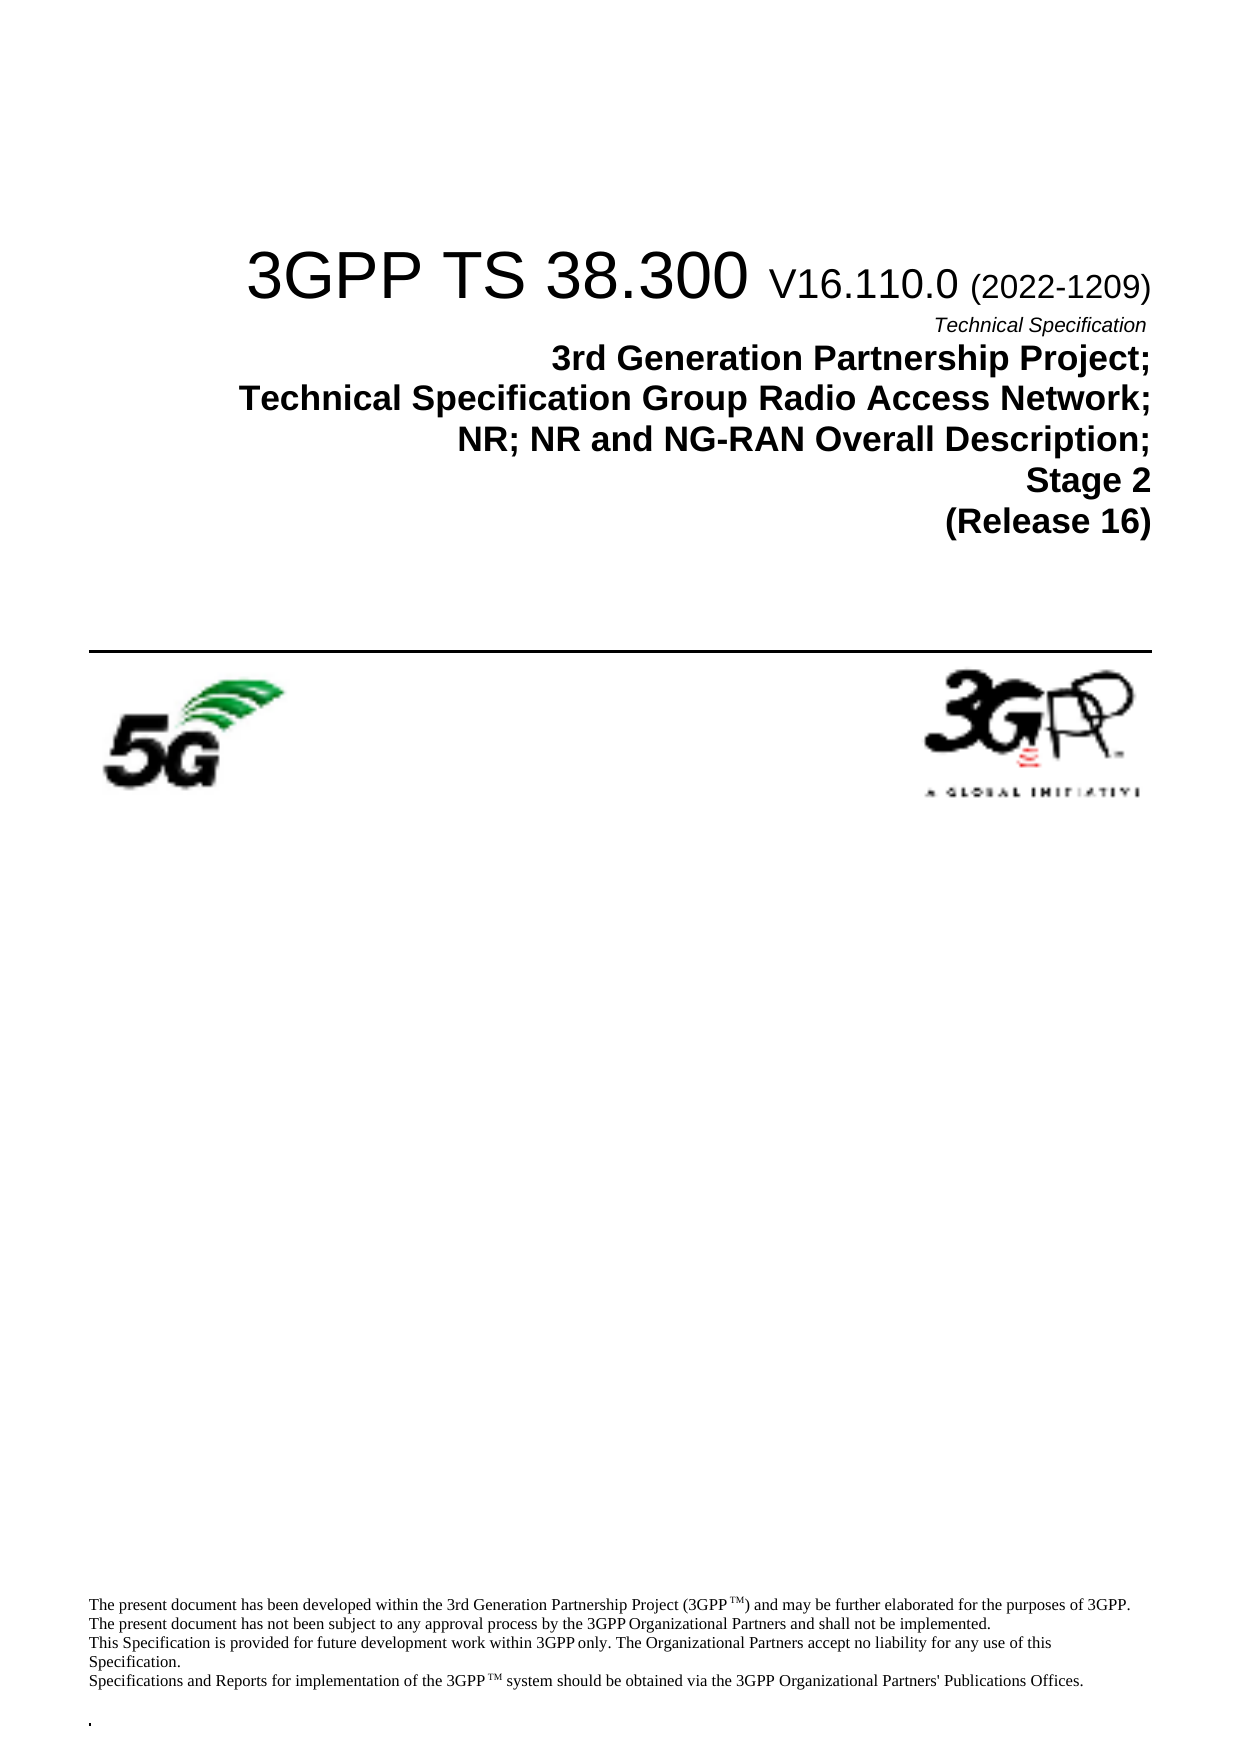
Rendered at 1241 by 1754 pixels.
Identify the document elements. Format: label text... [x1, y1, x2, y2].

text Technical Specification [89, 313, 1149, 337]
text The present document has been developed within the 3rd Generation Partnership Project (3GPP TM) and may be further elaborated for the purposes of 3GPP. The present document has not been subject to any approval process by the 3GPP Organizational Partners and shall not be implemented. This Specification is provided for future development work within 3GPP only. The Organizational Partners accept no liability for any use of this Specification. Specifications and Reports for implementation of the 3GPP TM system should be obtained via the 3GPP Organizational Partners' Publications Offices. [89, 1594, 1131, 1690]
text 3GPP TS 38.300 V16.1.0 (2022-) [89, 236, 1152, 313]
text (Release 16) [89, 500, 1152, 541]
text Technical Specification Group Radio Access Network; [89, 378, 1152, 418]
text Stage 2 [89, 459, 1152, 500]
text 3rd Generation Partnership Project; [89, 337, 1152, 378]
text NR; NR and NG-RAN Overall Description; [89, 418, 1152, 459]
